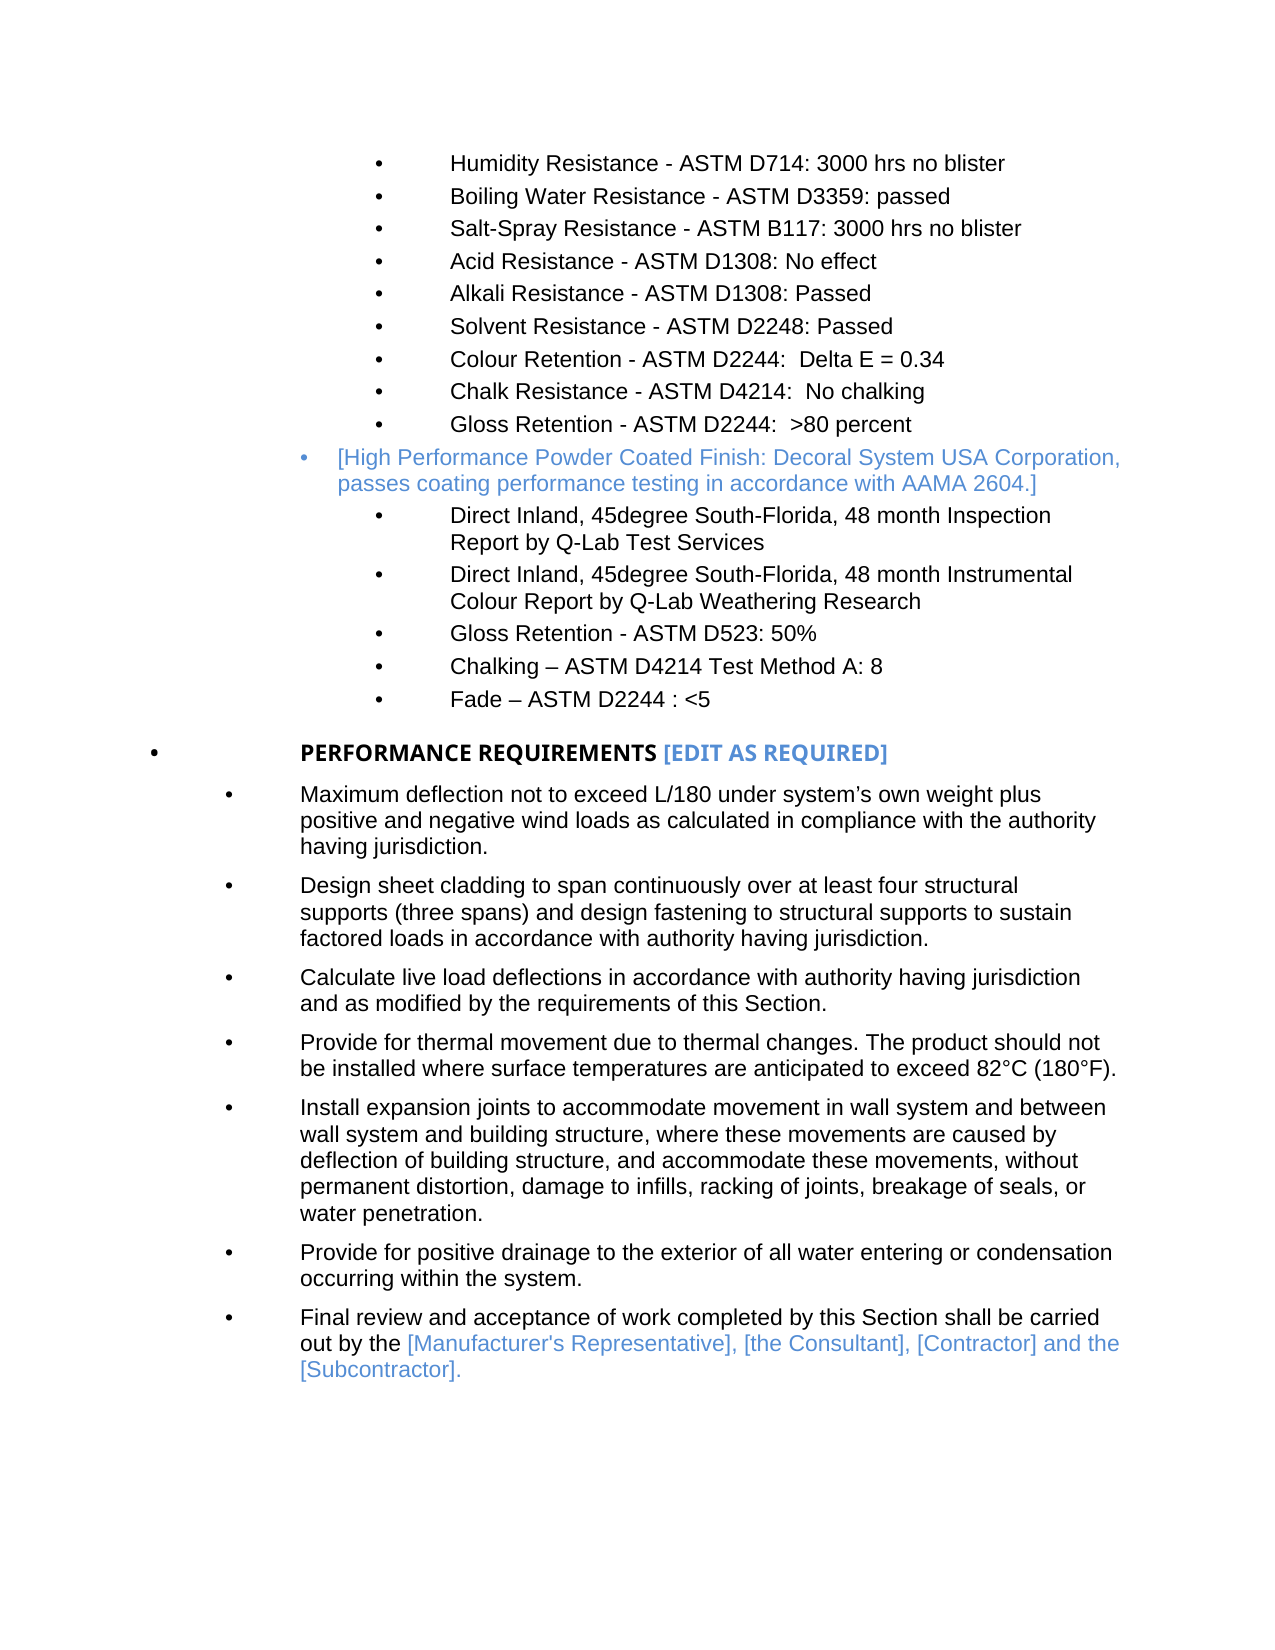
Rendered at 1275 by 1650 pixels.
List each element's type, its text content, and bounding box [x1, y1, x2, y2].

list Chalk Resistance - ASTM D4214: No chalking [375, 378, 1125, 404]
list Calculate live load deflections in accordance with authority having jurisdiction and as modified by the requirements of this Section. [225, 964, 1125, 1016]
list Direct Inland, 45degree South-Florida, 48 month Inspection Report by Q-Lab Test Services [375, 502, 1125, 555]
list Final review and acceptance of work completed by this Section shall be carried out by the [Manufacturer's Representative], [the Consultant], [Contractor] and the [Subcontractor]. [225, 1304, 1125, 1383]
list Alkali Resistance - ASTM D1308: Passed [375, 280, 1125, 307]
list PERFORMANCE REQUIREMENTS [EDIT AS REQUIRED] [150, 737, 1125, 768]
list Gloss Retention - ASTM D523: 50% [375, 620, 1125, 647]
list Salt-Spray Resistance - ASTM B117: 3000 hrs no blister [375, 215, 1125, 242]
list Chalking – ASTM D4214 Test Method A: 8 [375, 653, 1125, 679]
list Acid Resistance - ASTM D1308: No effect [375, 248, 1125, 274]
list [High Performance Powder Coated Finish: Decoral System USA Corporation, passes coating performance testing in accordance with AAMA 2604.] [300, 443, 1125, 496]
list Colour Retention - ASTM D2244: Delta E = 0.34 [375, 346, 1125, 372]
list Provide for thermal movement due to thermal changes. The product should not be installed where surface temperatures are anticipated to exceed 82°C (180°F). [225, 1029, 1125, 1082]
list Gloss Retention - ASTM D2244: >80 percent [375, 411, 1125, 437]
list Solvent Resistance - ASTM D2248: Passed [375, 313, 1125, 339]
list Direct Inland, 45degree South-Florida, 48 month Instrumental Colour Report by Q-Lab Weathering Research [375, 561, 1125, 614]
list Boiling Water Resistance - ASTM D3359: passed [375, 183, 1125, 209]
list Install expansion joints to accommodate movement in wall system and between wall system and building structure, where these movements are caused by deflection of building structure, and accommodate these movements, without permanent distortion, damage to infills, racking of joints, breakage of seals, or water penetration. [225, 1094, 1125, 1226]
list Design sheet cladding to span continuously over at least four structural supports (three spans) and design fastening to structural supports to sustain factored loads in accordance with authority having jurisdiction. [225, 872, 1125, 951]
list Maximum deflection not to exceed L/180 under system’s own weight plus positive and negative wind loads as calculated in compliance with the authority having jurisdiction. [225, 781, 1125, 860]
list Humidity Resistance - ASTM D714: 3000 hrs no blister [375, 150, 1125, 176]
list Fade – ASTM D2244 : <5 [375, 686, 1125, 712]
list Provide for positive drainage to the exterior of all water entering or condensation occurring within the system. [225, 1238, 1125, 1291]
